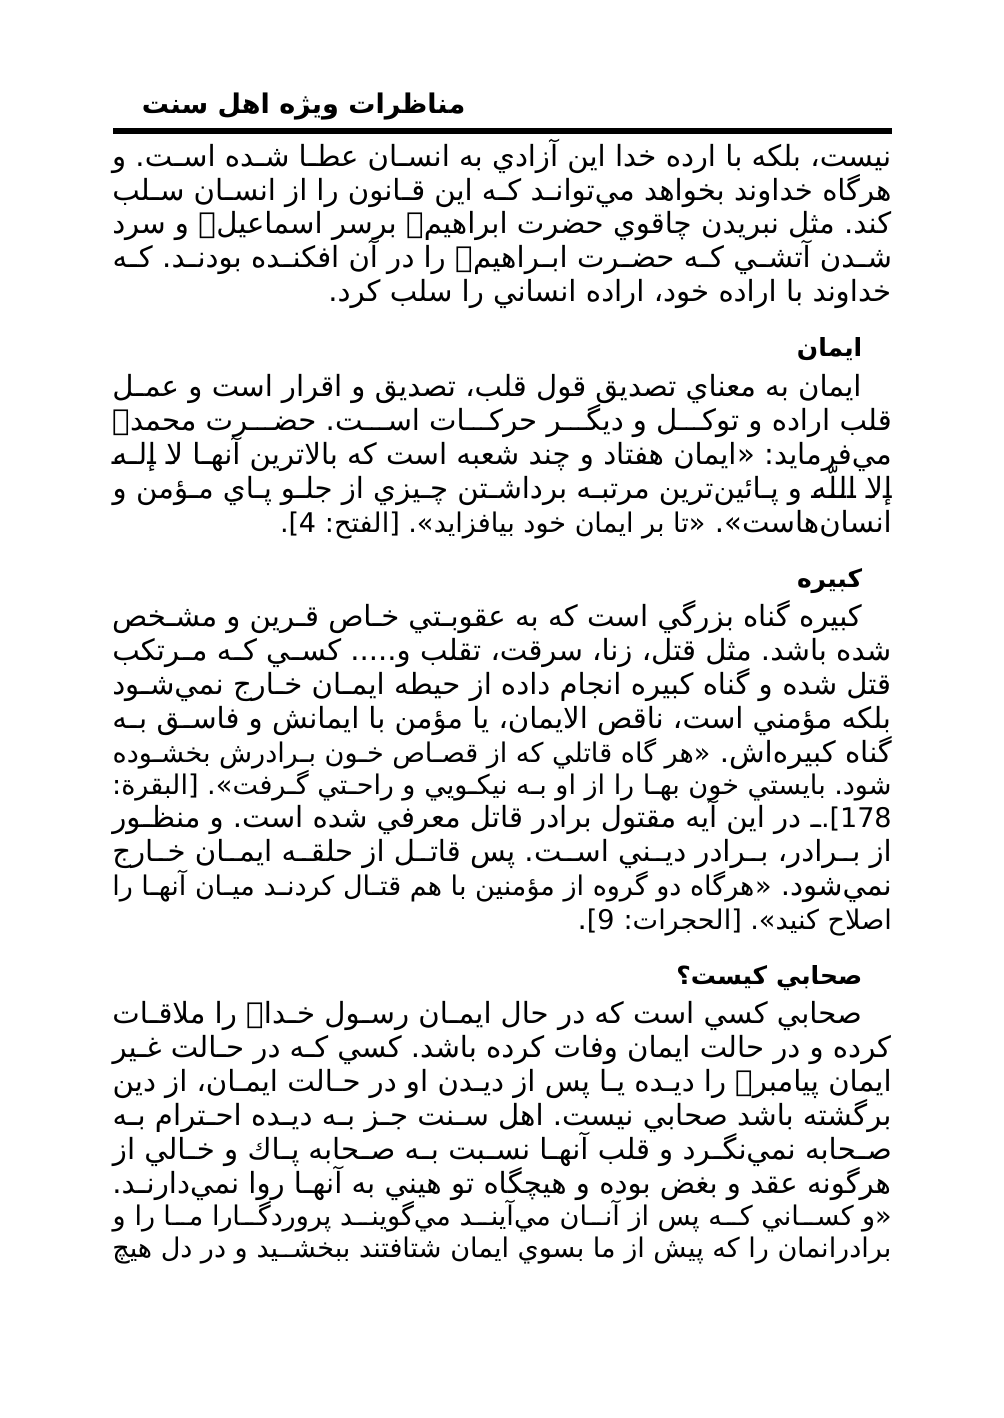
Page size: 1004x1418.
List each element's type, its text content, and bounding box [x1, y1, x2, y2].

text كبيره گناه بزرگي است كه به عقوبتي خاص قرين و مشخص شده باشد. مثل قتل، زنا، سرقت، تقلب و..... كسي كه مرتكب قتل شده و گناه كبيره انجام داده از حيطه ايمان خارج نمي‌شود بلكه مؤمني است، ناقص الايمان، يا مؤمن با ايمانش و فاسق به گناه كبيره‌اش. «هر گاه قاتلي كه از قصاص خون برادرش بخشوده شود. بايستي خون بها را از او به نيكويي و راحتي گرفت». [البقرة: 178]. در اين آيه مقتول برادر قاتل معرفي شده است. و منظور از برادر، برادر ديني است. پس قاتل از حلقه ايمان خارج نمي‌شود. «هرگاه دو گروه از مؤمنين با هم قتال كردند ميان آنها را اصلاح كنيد». [الحجرات: 9]. [112, 599, 892, 936]
text صحابي كيست؟ [112, 961, 862, 991]
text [112, 139, 892, 309]
text كبيره [112, 564, 862, 593]
text ايمان به معناي تصديق قول قلب، تصديق و اقرار است و عمل قلب اراده و توكل و ديگر حركات است. حضرت محمد مي‌فرمايد: «ايمان هفتاد و چند شعبه است كه بالا‌ترين آنها لا إله إلا اللّه و پائين‌ترين مرتبه برداشتن چيزي از جلو پاي مؤمن و انسان‌هاست». «تا بر ايمان خود بيافزايد». [الفتح: 4]. [112, 369, 892, 539]
text ايمان [112, 334, 862, 363]
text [112, 997, 892, 1264]
